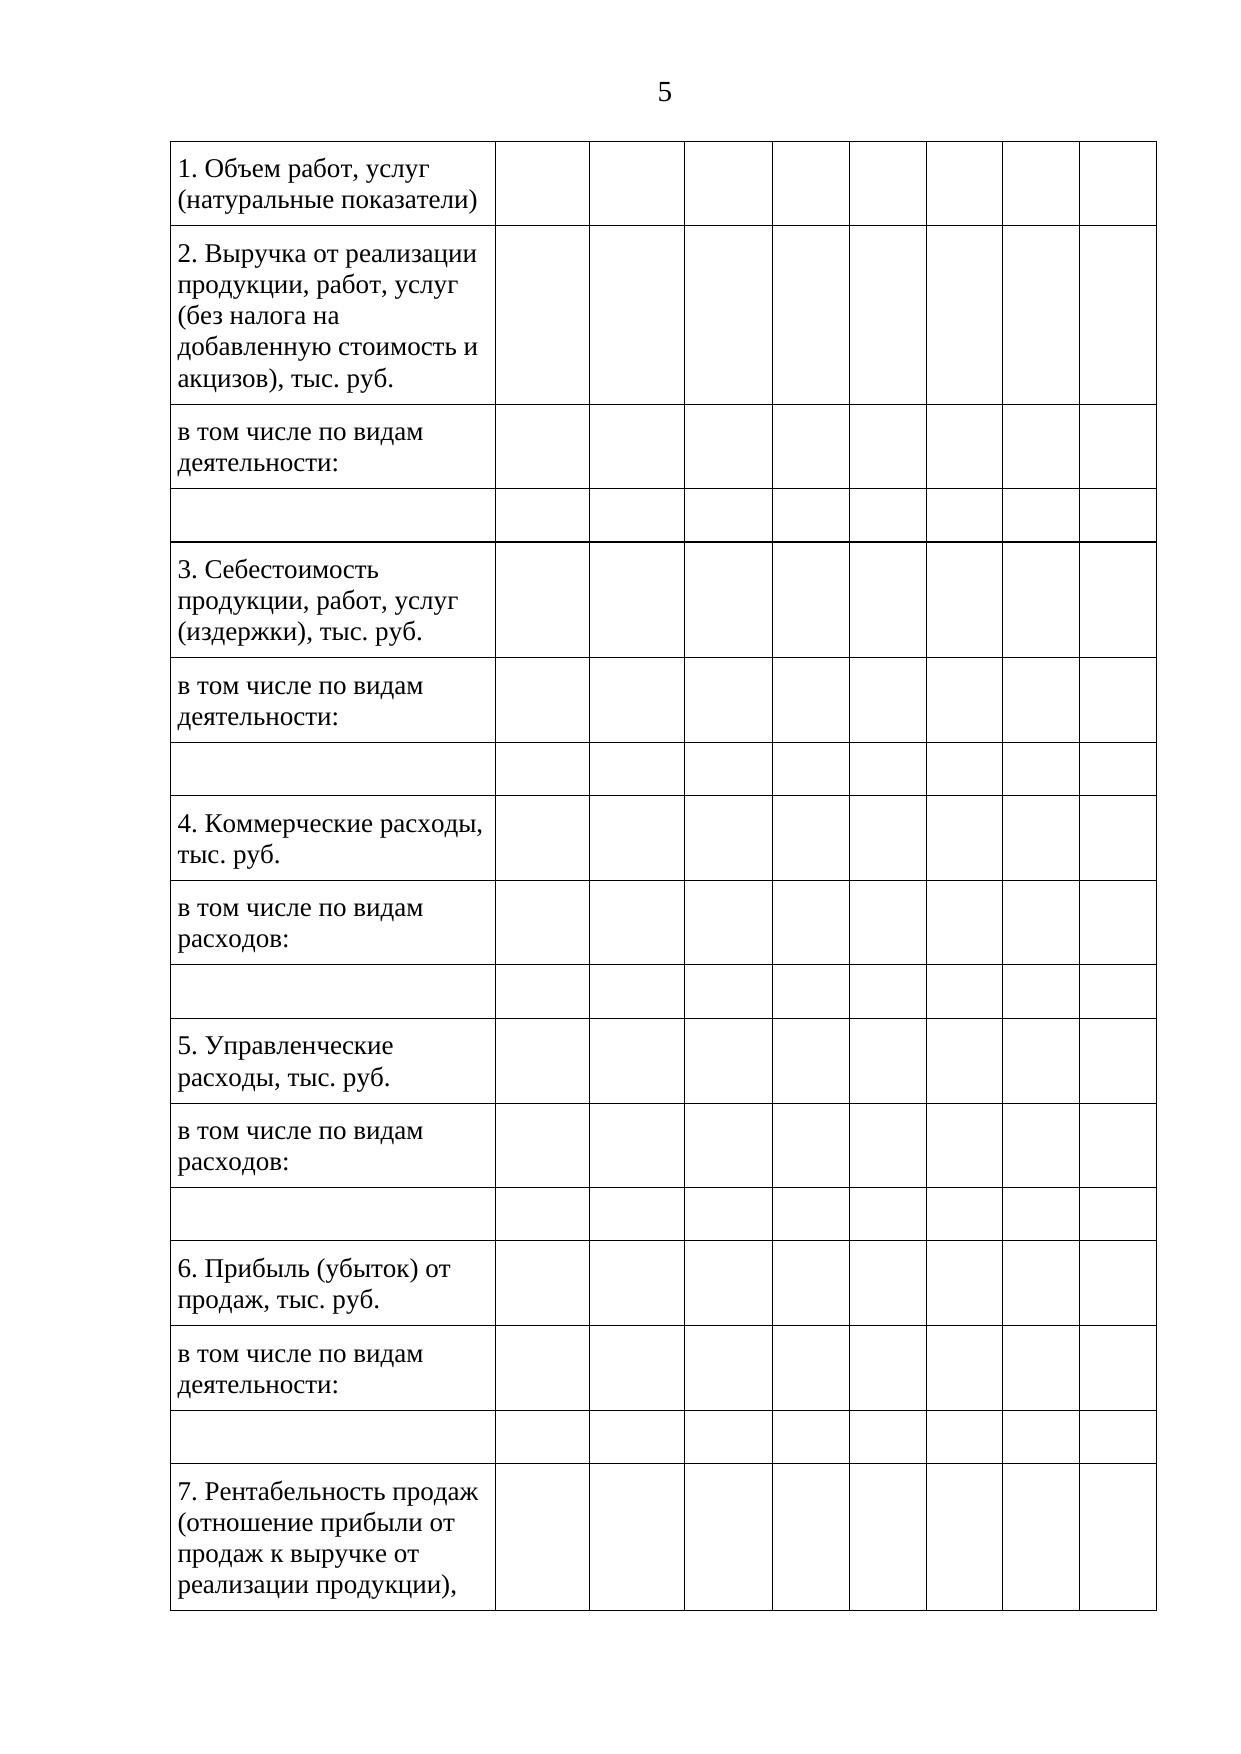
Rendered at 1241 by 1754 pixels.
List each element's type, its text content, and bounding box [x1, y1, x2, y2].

table_cell [496, 1241, 589, 1325]
table_cell [1080, 1326, 1156, 1409]
table_cell [1080, 543, 1156, 657]
table_cell [927, 965, 1002, 1018]
table_cell [1003, 1019, 1079, 1102]
table_cell [685, 796, 772, 880]
table_cell [496, 796, 589, 880]
table_cell [927, 543, 1002, 657]
table_cell [1003, 226, 1079, 403]
table_cell [590, 489, 684, 541]
table_cell [773, 881, 849, 964]
table_cell [590, 658, 684, 742]
table_cell [1080, 1104, 1156, 1187]
table_cell [773, 543, 849, 657]
table_cell [773, 1464, 849, 1610]
table_cell [685, 1019, 772, 1102]
table_cell [496, 142, 589, 225]
table_cell [850, 1326, 926, 1409]
table_cell [590, 142, 684, 225]
table_cell [927, 1104, 1002, 1187]
table_cell [773, 142, 849, 225]
table_cell [1080, 226, 1156, 403]
table_cell [850, 1104, 926, 1187]
table_cell [685, 226, 772, 403]
table_cell в том числе по видам расходов: [171, 881, 495, 964]
table_cell [590, 1188, 684, 1240]
table_cell в том числе по видам деятельности: [171, 658, 495, 742]
table_cell [1080, 1411, 1156, 1463]
table_cell [1003, 142, 1079, 225]
table_cell [1003, 1411, 1079, 1463]
table_cell [1003, 543, 1079, 657]
table_cell [171, 1411, 495, 1463]
table_cell [927, 658, 1002, 742]
table_cell [685, 881, 772, 964]
table_cell [1080, 1241, 1156, 1325]
table_cell [685, 743, 772, 795]
table_cell [496, 543, 589, 657]
table_cell [1003, 1104, 1079, 1187]
table_cell [850, 796, 926, 880]
table_cell [850, 1019, 926, 1102]
table_cell 2. Выручка от реализации продукции, работ, услуг (без налога на добавленную стоимость и акцизов), тыс. руб. [171, 226, 495, 403]
table_cell [685, 405, 772, 488]
table_cell в том числе по видам расходов: [171, 1104, 495, 1187]
table_cell [496, 1326, 589, 1409]
table_cell [1003, 965, 1079, 1018]
table_cell [496, 489, 589, 541]
table_cell [850, 965, 926, 1018]
table_cell [927, 1241, 1002, 1325]
table_cell [590, 743, 684, 795]
table_cell [496, 658, 589, 742]
table_cell [773, 743, 849, 795]
table_cell [496, 1411, 589, 1463]
table_cell [850, 881, 926, 964]
table_cell [773, 405, 849, 488]
table_cell [1080, 881, 1156, 964]
table_cell [1003, 1188, 1079, 1240]
table_cell [1003, 1241, 1079, 1325]
table_cell 4. Коммерческие расходы, тыс. руб. [171, 796, 495, 880]
table_cell [773, 1326, 849, 1409]
table_cell [496, 743, 589, 795]
table_cell [685, 489, 772, 541]
table_cell [850, 142, 926, 225]
table_cell [927, 1019, 1002, 1102]
table_cell [1080, 1188, 1156, 1240]
table_cell [1003, 658, 1079, 742]
table_cell [685, 1104, 772, 1187]
table_cell [1080, 658, 1156, 742]
table_cell [927, 743, 1002, 795]
table_cell [590, 1464, 684, 1610]
table_cell [1003, 489, 1079, 541]
table_cell [927, 1188, 1002, 1240]
table_cell [590, 1104, 684, 1187]
table_cell [496, 1188, 589, 1240]
table_cell [927, 142, 1002, 225]
table_cell [773, 1104, 849, 1187]
table_cell [1080, 489, 1156, 541]
table_cell [590, 881, 684, 964]
table_cell [1080, 405, 1156, 488]
table_cell [1080, 965, 1156, 1018]
table_cell [1080, 1019, 1156, 1102]
table_cell [171, 743, 495, 795]
table_cell [496, 1464, 589, 1610]
table_cell [496, 1104, 589, 1187]
table_cell [850, 1241, 926, 1325]
table_cell [590, 1411, 684, 1463]
table_cell [685, 965, 772, 1018]
table_cell [927, 1411, 1002, 1463]
table_cell [773, 1188, 849, 1240]
table_cell [1003, 796, 1079, 880]
table_cell [1003, 881, 1079, 964]
table_cell 1. Объем работ, услуг (натуральные показатели) [171, 142, 495, 225]
table_cell 5. Управленческие расходы, тыс. руб. [171, 1019, 495, 1102]
table_cell [927, 1464, 1002, 1610]
table_cell [171, 1188, 495, 1240]
table_cell [590, 226, 684, 403]
table_cell [1080, 743, 1156, 795]
table_cell [773, 796, 849, 880]
table_cell 3. Себестоимость продукции, работ, услуг (издержки), тыс. руб. [171, 543, 495, 657]
table_cell [850, 226, 926, 403]
table_cell [496, 881, 589, 964]
table_cell [850, 658, 926, 742]
table_cell [1003, 405, 1079, 488]
table_cell [773, 965, 849, 1018]
table_cell [850, 543, 926, 657]
table_cell [590, 405, 684, 488]
table_cell в том числе по видам деятельности: [171, 1326, 495, 1409]
table_cell [496, 405, 589, 488]
table_cell [685, 1326, 772, 1409]
table_cell [685, 543, 772, 657]
table_cell [1003, 743, 1079, 795]
table_cell 6. Прибыль (убыток) от продаж, тыс. руб. [171, 1241, 495, 1325]
table_cell [773, 1411, 849, 1463]
table_cell [685, 1464, 772, 1610]
table_cell [685, 1411, 772, 1463]
table_cell [590, 1326, 684, 1409]
table_cell [927, 489, 1002, 541]
table_cell [685, 658, 772, 742]
table_cell [1003, 1464, 1079, 1610]
table_cell [927, 226, 1002, 403]
table_cell [927, 881, 1002, 964]
table_cell [590, 1019, 684, 1102]
table_cell [1080, 796, 1156, 880]
table_cell [590, 543, 684, 657]
table_cell [927, 796, 1002, 880]
table_cell в том числе по видам деятельности: [171, 405, 495, 488]
table_cell [1080, 142, 1156, 225]
table_cell [850, 1188, 926, 1240]
table_cell [590, 965, 684, 1018]
table_cell [773, 489, 849, 541]
table_cell [773, 1241, 849, 1325]
table_cell [850, 743, 926, 795]
table_cell [1003, 1326, 1079, 1409]
table_cell [927, 405, 1002, 488]
table_cell [773, 1019, 849, 1102]
table_cell [496, 226, 589, 403]
table_cell [927, 1326, 1002, 1409]
table_cell [496, 1019, 589, 1102]
table_cell [773, 658, 849, 742]
table_cell [773, 226, 849, 403]
table_cell [685, 1188, 772, 1240]
table_cell [171, 965, 495, 1018]
table_cell [850, 405, 926, 488]
table_cell [590, 796, 684, 880]
table_cell [850, 489, 926, 541]
table_cell [850, 1411, 926, 1463]
table_cell [590, 1241, 684, 1325]
table_cell [685, 142, 772, 225]
table_cell [496, 965, 589, 1018]
table_cell [850, 1464, 926, 1610]
table_cell [1080, 1464, 1156, 1610]
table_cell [171, 1464, 495, 1610]
table_cell [685, 1241, 772, 1325]
table_cell [171, 489, 495, 541]
